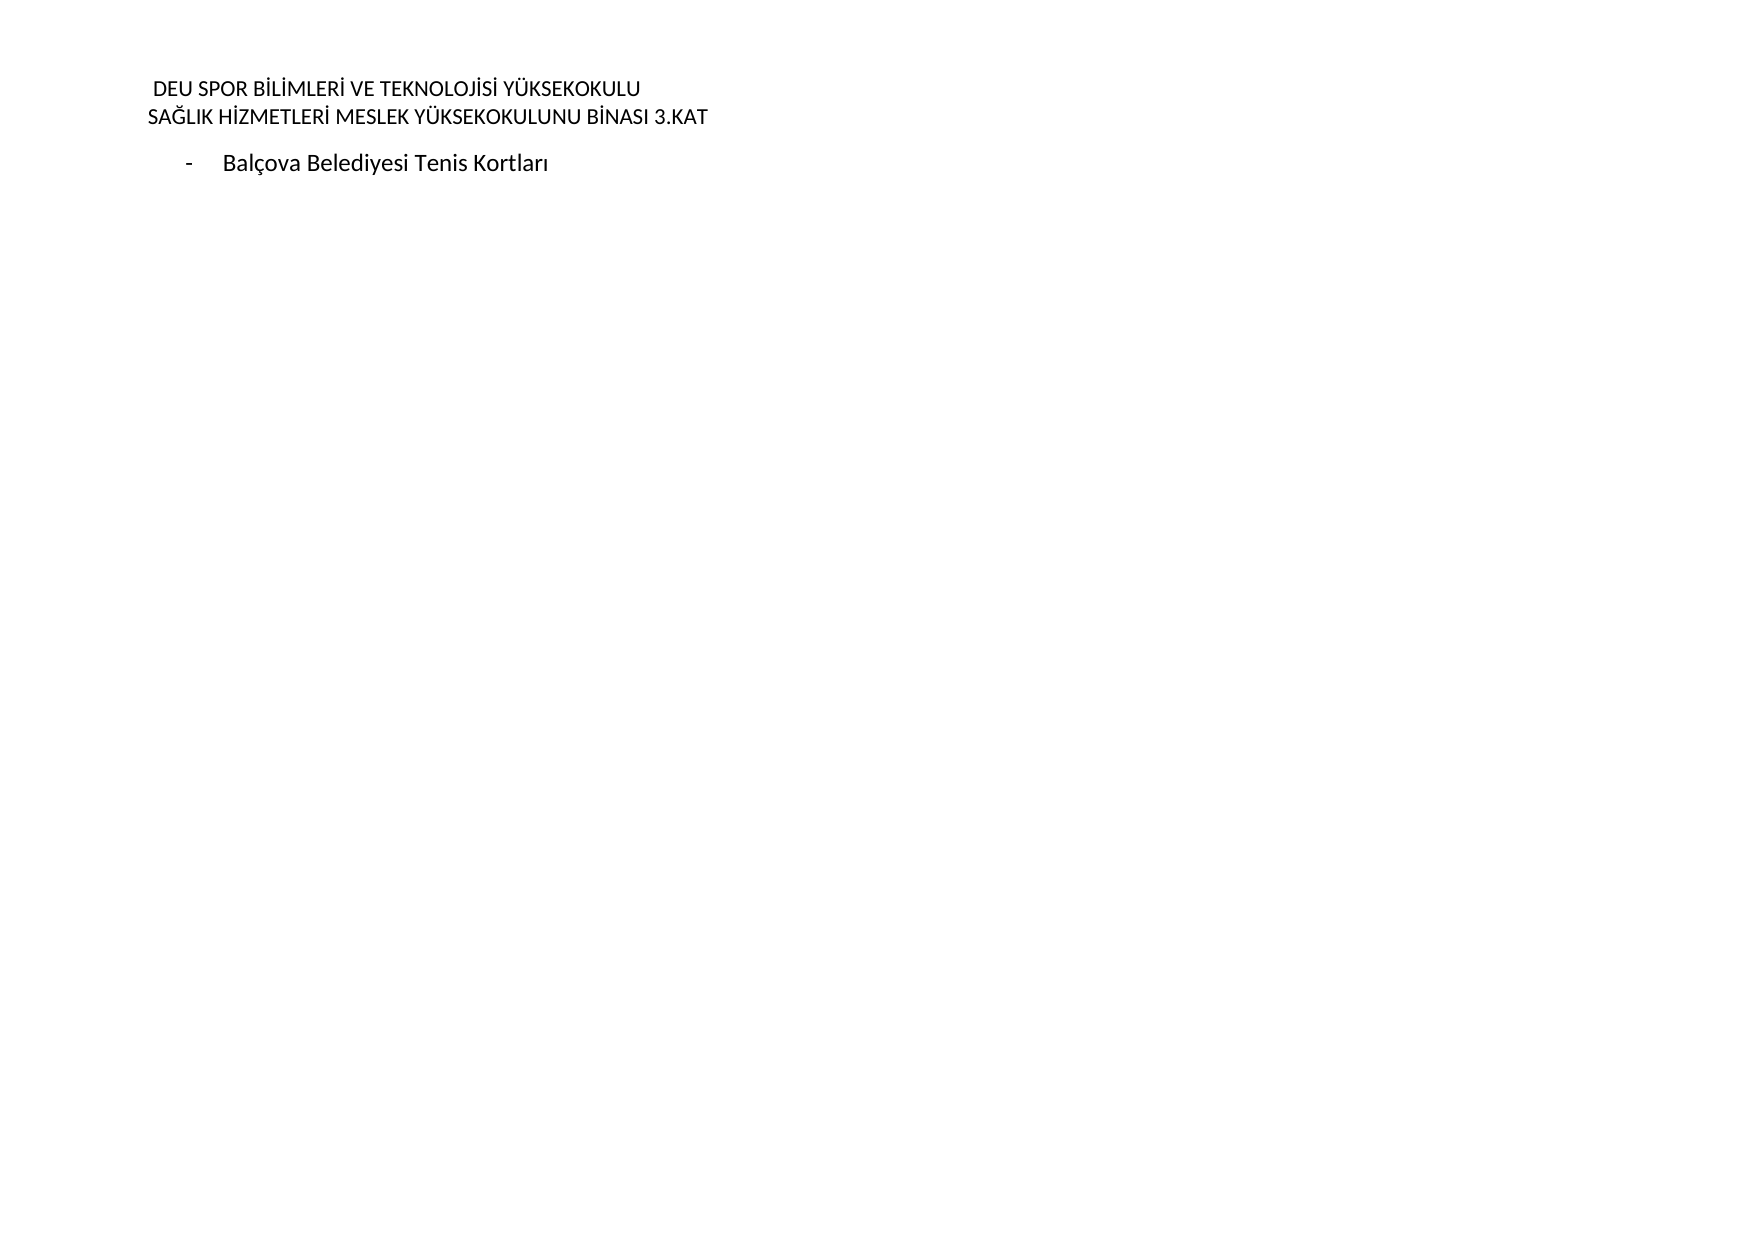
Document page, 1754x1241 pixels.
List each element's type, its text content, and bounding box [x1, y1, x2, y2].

list Balçova Belediyesi Tenis Kortları [185, 148, 1606, 178]
